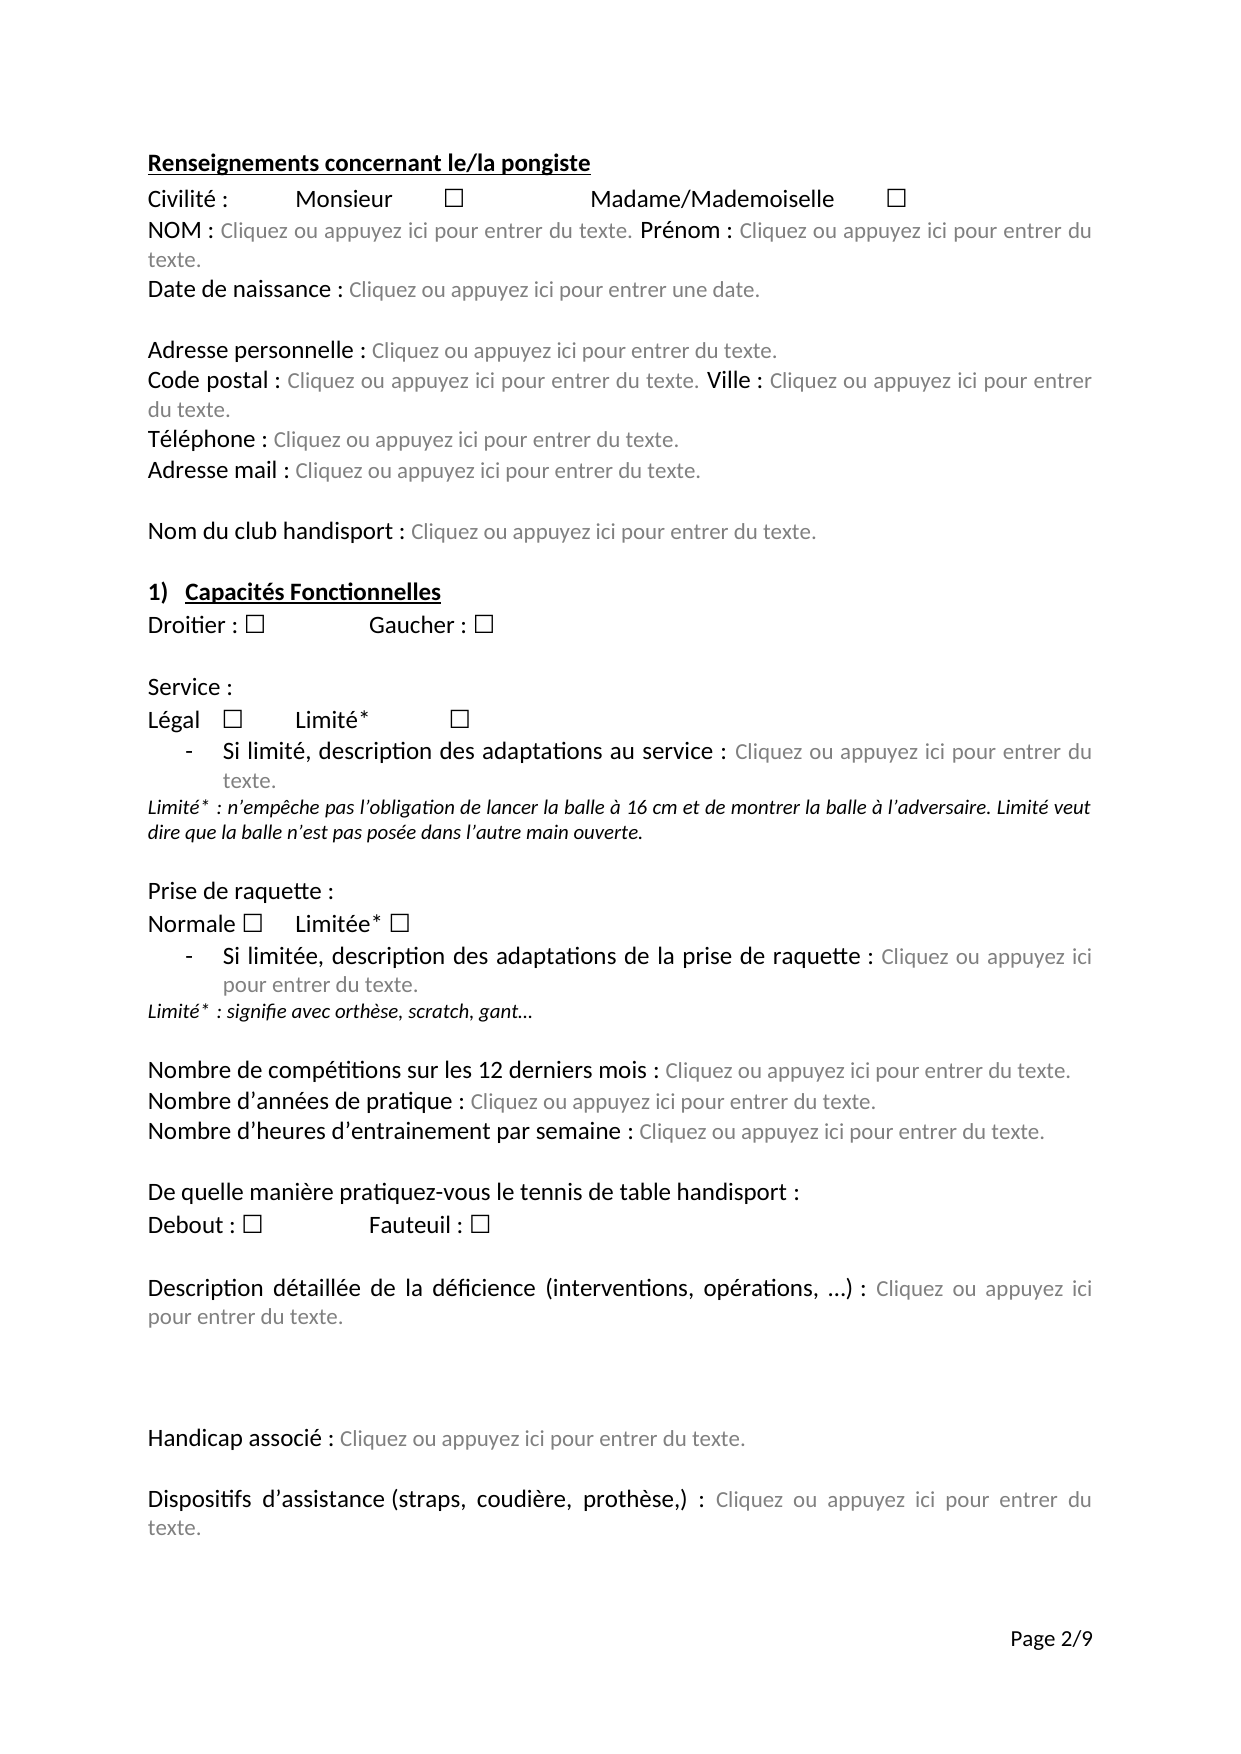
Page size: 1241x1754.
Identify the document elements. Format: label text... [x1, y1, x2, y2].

text De quelle manière pratiquez-vous le tennis de table handisport : [148, 1177, 1093, 1207]
text Civilité : Monsieur ☐ Madame/Mademoiselle ☐ [148, 181, 1093, 214]
text Nombre de compétitions sur les 12 derniers mois : Cliquez ou appuyez ici pour entrer du texte. [148, 1054, 1093, 1085]
text Code postal : Cliquez ou appuyez ici pour entrer du texte. Ville : Cliquez ou appuyez ici pour entrer du texte. [148, 365, 1093, 423]
text Prise de raquette : [148, 875, 1093, 906]
text Date de naissance : Cliquez ou appuyez ici pour entrer une date. [148, 273, 1093, 304]
text Légal ☐ Limité* ☐ [148, 701, 1093, 736]
text Handicap associé : Cliquez ou appuyez ici pour entrer du texte. [148, 1422, 1093, 1452]
list Capacités Fonctionnelles [148, 576, 1093, 606]
text Nombre d’heures d’entrainement par semaine : Cliquez ou appuyez ici pour entrer du texte. [148, 1116, 1093, 1146]
text NOM : Cliquez ou appuyez ici pour entrer du texte. Prénom : Cliquez ou appuyez ici pour entrer du texte. [148, 214, 1093, 273]
list Si limitée, description des adaptations de la prise de raquette : Cliquez ou appuyez ici pour entrer du texte. [185, 940, 1093, 998]
text Droitier : ☐ Gaucher : ☐ [148, 606, 1093, 640]
text Nom du club handisport : Cliquez ou appuyez ici pour entrer du texte. [148, 515, 1093, 545]
text Limité* : signifie avec orthèse, scratch, gant… [148, 998, 1093, 1024]
text Dispositifs d’assistance (straps, coudière, prothèse,) : Cliquez ou appuyez ici pour entrer du texte. [148, 1483, 1093, 1541]
text Adresse mail : Cliquez ou appuyez ici pour entrer du texte. [148, 454, 1093, 484]
text Description détaillée de la déficience (interventions, opérations, …) : Cliquez ou appuyez ici pour entrer du texte. [148, 1272, 1093, 1330]
text Adresse personnelle : Cliquez ou appuyez ici pour entrer du texte. [148, 334, 1093, 365]
text Renseignements concernant le/la pongiste [148, 148, 1093, 178]
text Debout : ☐ Fauteuil : ☐ [148, 1207, 1093, 1241]
text Téléphone : Cliquez ou appuyez ici pour entrer du texte. [148, 423, 1093, 454]
text Normale ☐ Limitée* ☐ [148, 906, 1093, 940]
text Nombre d’années de pratique : Cliquez ou appuyez ici pour entrer du texte. [148, 1085, 1093, 1116]
list Si limité, description des adaptations au service : Cliquez ou appuyez ici pour entrer du texte. [185, 736, 1093, 794]
text Limité* : n’empêche pas l’obligation de lancer la balle à 16 cm et de montrer la balle à l’adversaire. Limité veut dire que la balle n’est pas posée dans l’autre main ouverte. [148, 794, 1093, 845]
text Service : [148, 671, 1093, 701]
